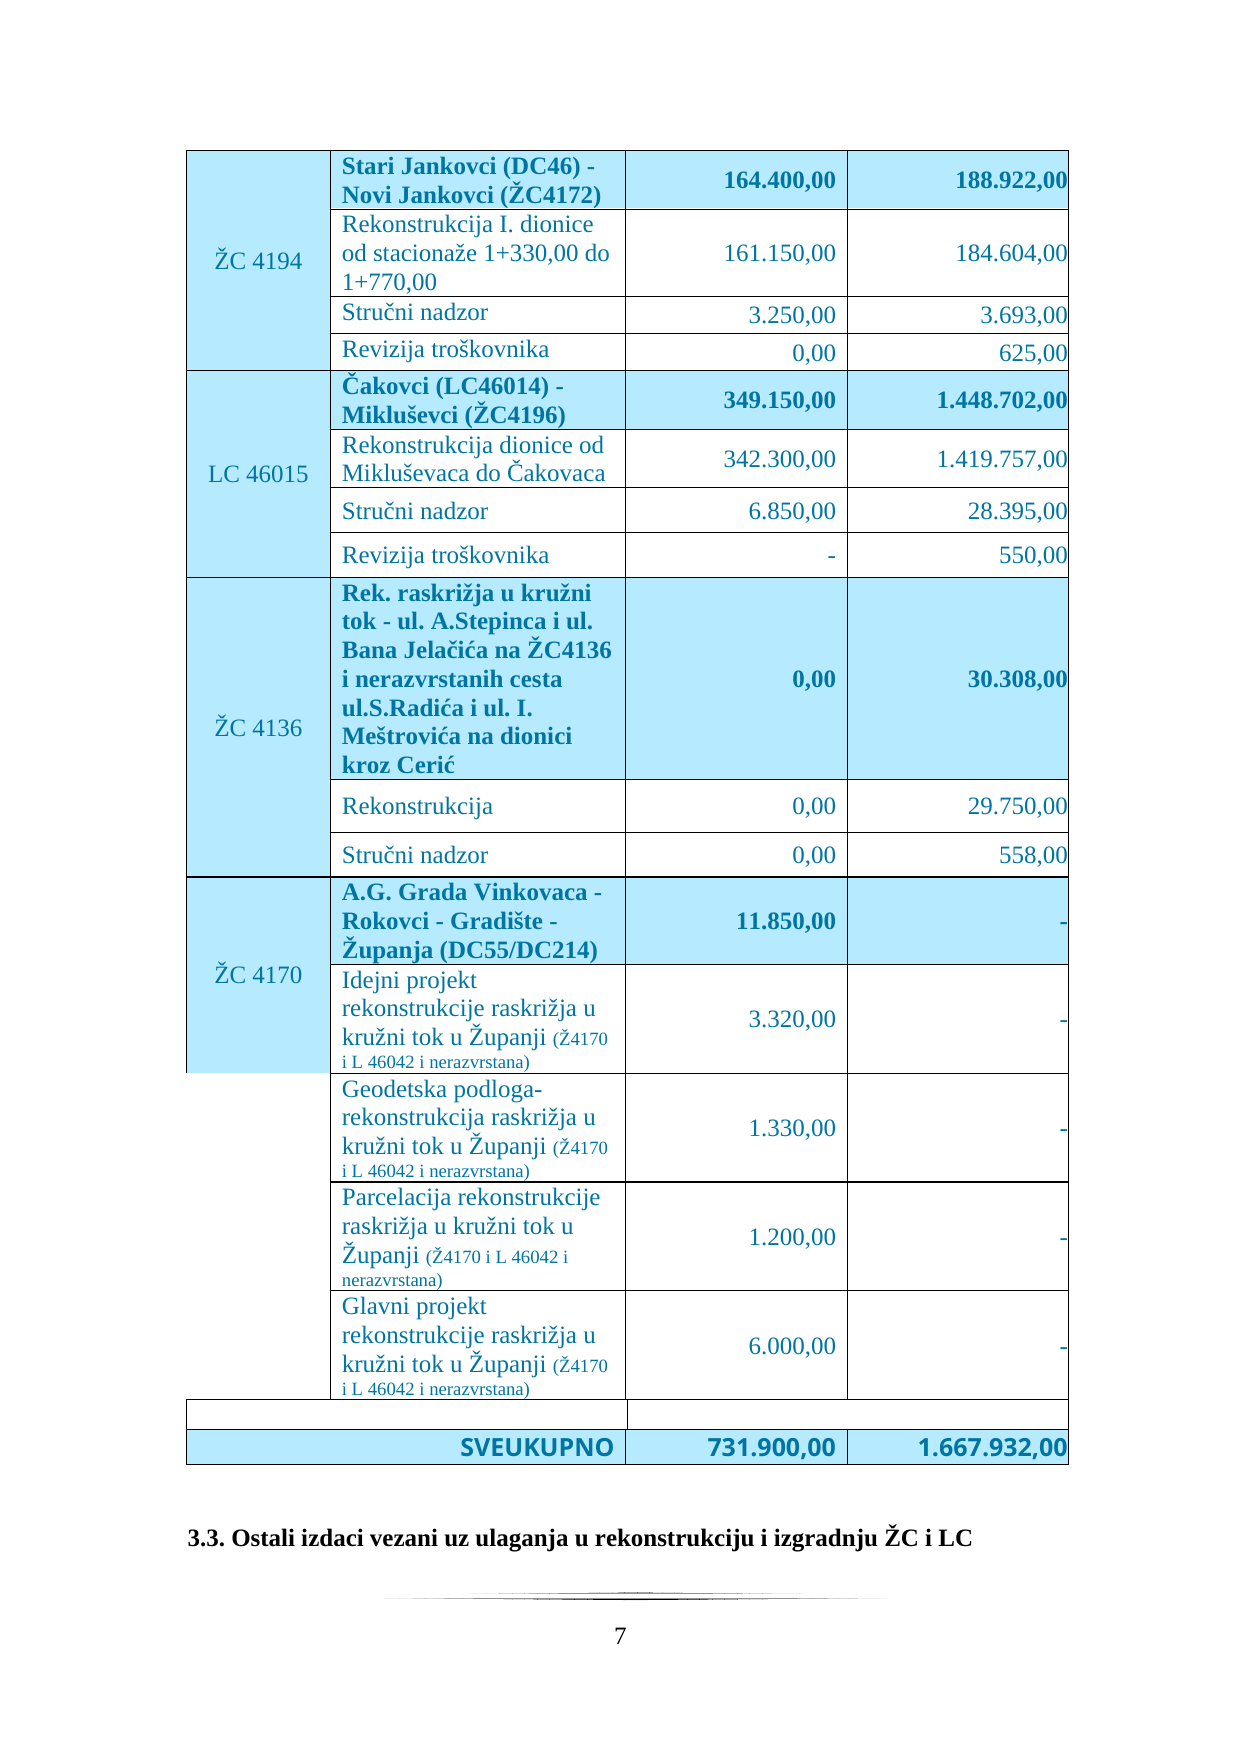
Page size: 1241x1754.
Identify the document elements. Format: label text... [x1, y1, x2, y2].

table_cell 1.419.757,00 [848, 430, 1068, 487]
table_cell LC 46015 [187, 371, 330, 577]
table_cell 1.200,00 [626, 1183, 847, 1290]
picture [981, 247, 987, 255]
picture [591, 1035, 597, 1045]
table_cell 0,00 [626, 833, 847, 876]
table_cell 342.300,00 [626, 430, 847, 487]
table_cell 550,00 [848, 533, 1068, 577]
table_cell 6.000,00 [626, 1291, 847, 1399]
table_cell 30.308,00 [848, 578, 1068, 779]
table_cell 3.250,00 [626, 297, 847, 333]
table_cell Čakovci (LC46014) - Mikluševci (ŽC4196) [331, 371, 625, 429]
table_cell ŽC 4194 [187, 151, 330, 370]
picture [341, 1277, 347, 1286]
table_cell ŽC 4136 [187, 578, 330, 876]
table_cell 188.922,00 [848, 151, 1068, 208]
table_cell - [848, 1183, 1068, 1290]
table_cell - [848, 965, 1068, 1073]
table_cell - [626, 533, 847, 577]
table_cell 161.150,00 [626, 210, 847, 296]
table_cell 1.667.932,00 [848, 1430, 1068, 1464]
table_cell 11.850,00 [626, 878, 847, 964]
table_cell Rek. raskrižja u kružni tok - ul. A.Stepinca i ul. Bana Jelačića na ŽC4136 i nerazvrstanih cesta ul.S.Radića i ul. I. Meštrovića na dionici kroz Cerić [331, 578, 625, 779]
table_cell 0,00 [626, 334, 847, 370]
table_cell 558,00 [848, 833, 1068, 876]
picture [591, 1144, 597, 1154]
table_cell 3.693,00 [848, 297, 1068, 333]
table_cell 349.150,00 [626, 371, 847, 429]
picture [388, 1277, 397, 1286]
table_cell Rekonstrukcija [331, 780, 625, 832]
table_cell Parcelacija rekonstrukcije raskrižja u kružni tok u Županji (Ž4170 i L 46042 i nerazvrstana) [331, 1183, 625, 1290]
table_cell Geodetska podloga-rekonstrukcija raskrižja u kružni tok u Županji (Ž4170 i L 46042 i nerazvrstana) [331, 1074, 625, 1181]
picture [446, 1168, 452, 1177]
picture [591, 1362, 597, 1372]
table_cell Revizija troškovnika [331, 533, 625, 577]
table_cell 29.750,00 [848, 780, 1068, 832]
table_cell 625,00 [848, 334, 1068, 370]
table_cell 1.448.702,00 [848, 371, 1068, 429]
table_cell Glavni projekt rekonstrukcije raskrižja u kružni tok u Županji (Ž4170 i L 46042 i nerazvrstana) [331, 1291, 625, 1399]
table_cell - [848, 878, 1068, 964]
table_cell 0,00 [626, 780, 847, 832]
table_cell 0,00 [626, 578, 847, 779]
table_cell Stari Jankovci (DC46) - Novi Jankovci (ŽC4172) [331, 151, 625, 208]
table_cell Revizija troškovnika [331, 334, 625, 370]
table_cell [628, 1400, 1068, 1429]
table_cell - [848, 1074, 1068, 1181]
picture [446, 1386, 452, 1395]
table_cell [187, 1400, 627, 1429]
table_cell A.G. Grada Vinkovaca - Rokovci - Gradište - Županja (DC55/DC214) [331, 878, 625, 964]
table_cell Stručni nadzor [331, 833, 625, 876]
table_cell 731.900,00 [626, 1430, 847, 1464]
table_cell SVEUKUPNO [187, 1430, 625, 1464]
picture [464, 1253, 470, 1263]
picture [187, 1592, 1085, 1601]
picture [956, 453, 962, 461]
picture [446, 1059, 452, 1068]
table_cell - [848, 1291, 1068, 1399]
table_cell 164.400,00 [626, 151, 847, 208]
table_cell Rekonstrukcija I. dionice od stacionaže 1+330,00 do 1+770,00 [331, 210, 625, 296]
table_cell 3.320,00 [626, 965, 847, 1073]
table_cell Idejni projekt rekonstrukcije raskrižja u kružni tok u Županji (Ž4170 i L 46042 i nerazvrstana) [331, 965, 625, 1073]
table_cell 184.604,00 [848, 210, 1068, 296]
text 3.3. Ostali izdaci vezani uz ulaganja u rekonstrukciju i izgradnju ŽC i LC [187, 1523, 1053, 1551]
table_cell ŽC 4170 [187, 878, 330, 1073]
table_cell 6.850,00 [626, 488, 847, 532]
table_cell 28.395,00 [848, 488, 1068, 532]
table_cell 1.330,00 [626, 1074, 847, 1181]
table_cell Stručni nadzor [331, 488, 625, 532]
table_cell Rekonstrukcija dionice od Mikluševaca do Čakovaca [331, 430, 625, 487]
table_cell Stručni nadzor [331, 297, 625, 333]
